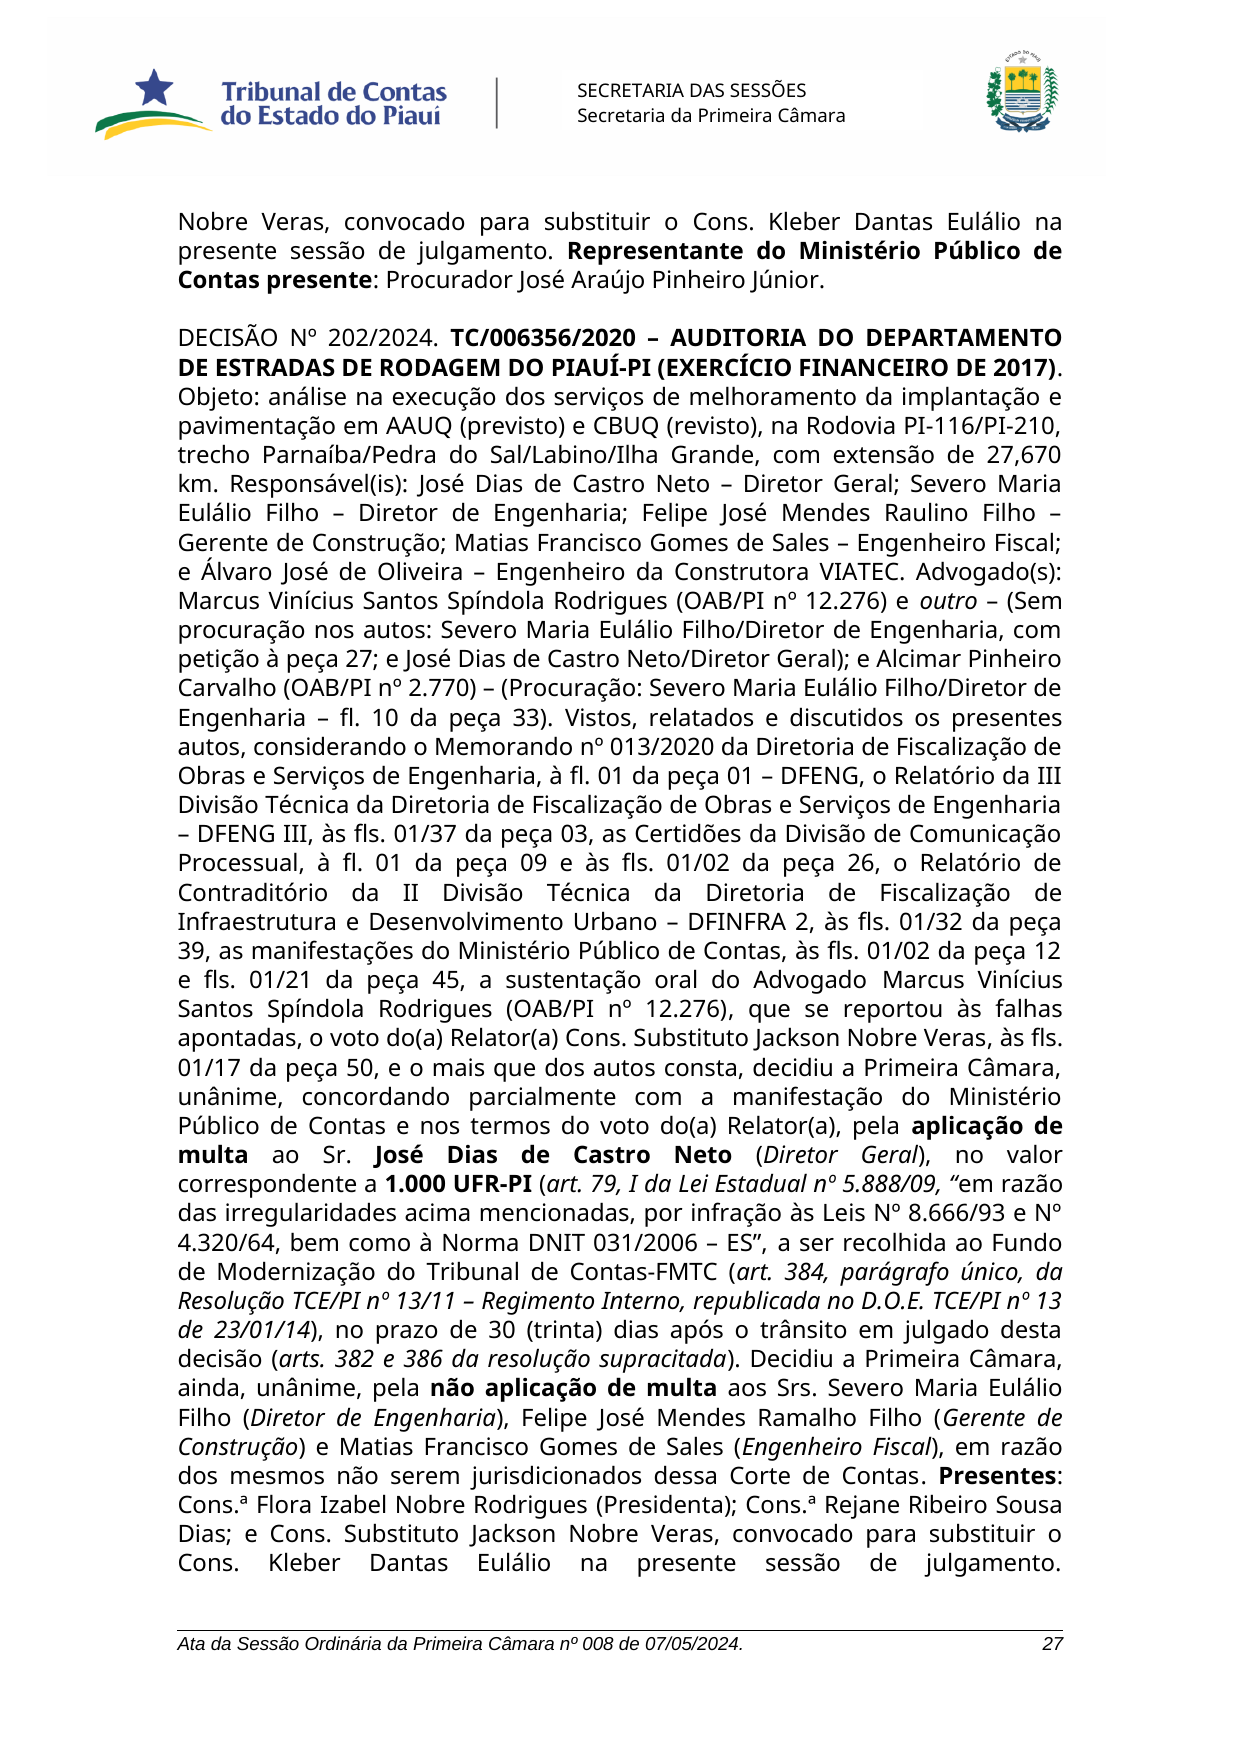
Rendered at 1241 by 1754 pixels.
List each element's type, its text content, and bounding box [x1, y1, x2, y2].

picture [47, 17, 1107, 176]
